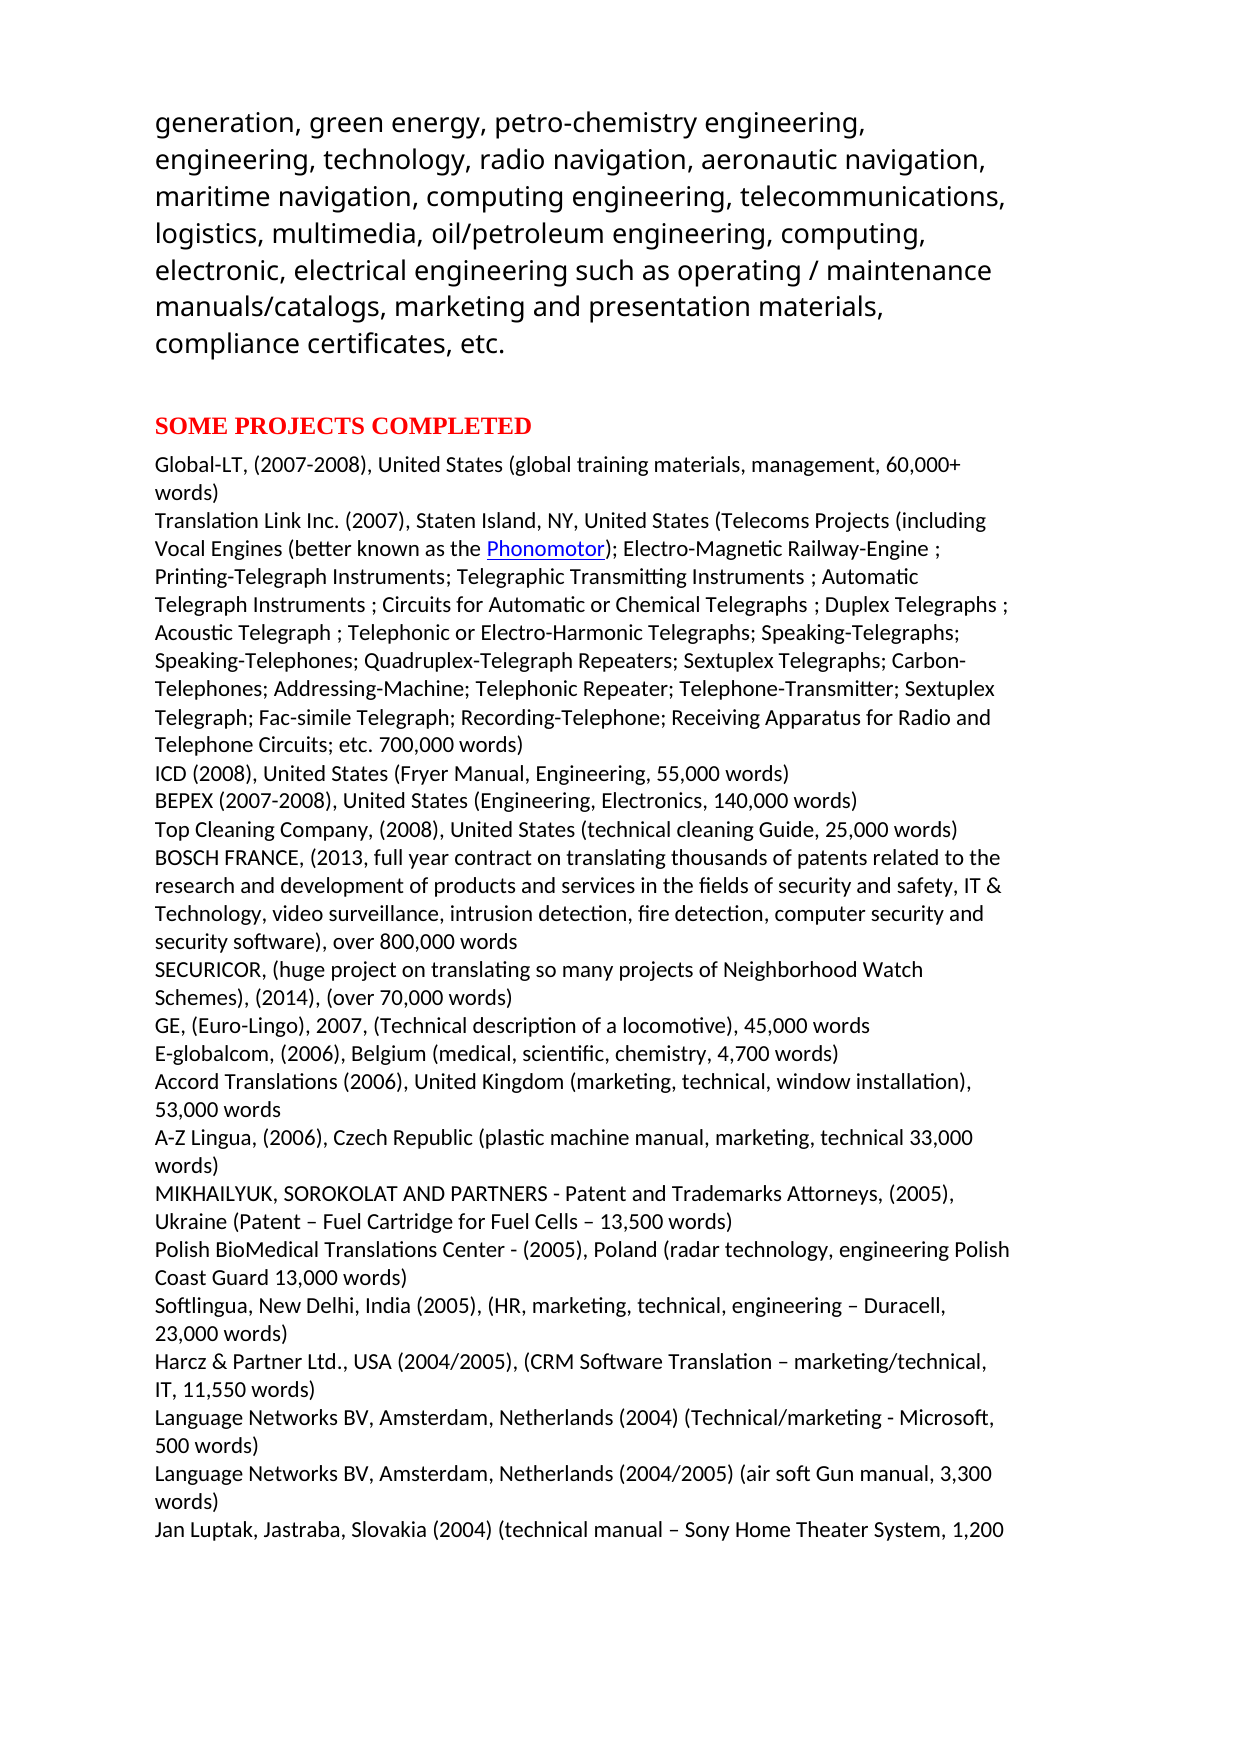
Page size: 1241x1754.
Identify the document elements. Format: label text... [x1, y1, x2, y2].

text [154, 103, 1014, 362]
text SOME PROJECTS COMPLETED [154, 411, 1014, 440]
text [154, 450, 1014, 1543]
